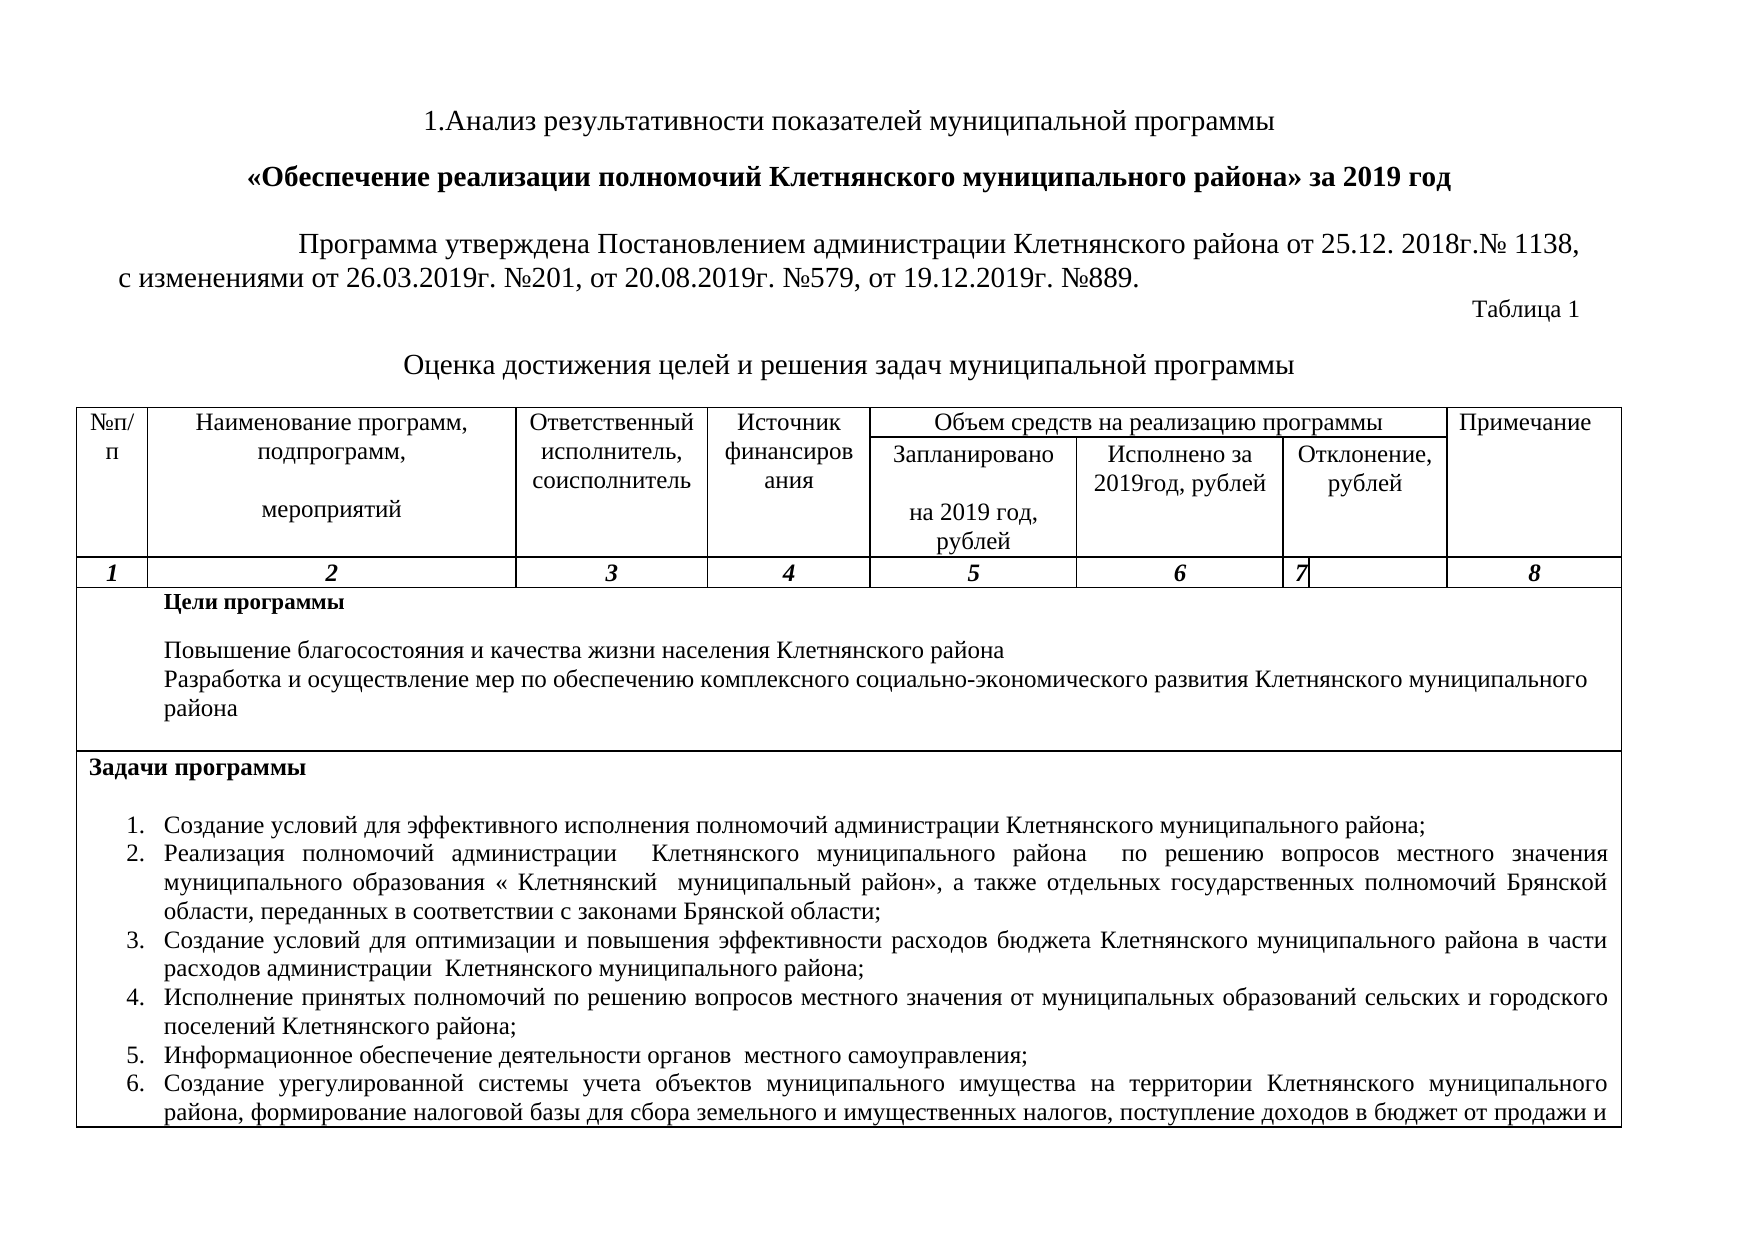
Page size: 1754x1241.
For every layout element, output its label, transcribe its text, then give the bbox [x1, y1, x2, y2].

table_cell Отклонение,рублей [1284, 438, 1446, 556]
table_cell Запланировано на 2019 год, рублей [871, 438, 1076, 556]
text «Обеспечение реализации полномочий Клетнянского муниципального района» за 2019 год [118, 159, 1580, 193]
table_cell [1310, 558, 1446, 587]
table_cell Цели программы Повышение благосостояния и качества жизни населения Клетнянского района Разработка и осуществление мер по обеспечению комплексного социально-экономического развития Клетнянского муниципального района [77, 588, 1621, 750]
table_cell 5 [871, 558, 1076, 587]
table_header Объем средств на реализацию программы [871, 408, 1446, 436]
table_cell Исполнено за 2019год, рублей [1077, 438, 1282, 556]
table_header Примечание [1448, 408, 1621, 556]
table_header Источник финансирования [708, 408, 869, 556]
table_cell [77, 752, 1621, 1126]
table_header Наименование программ, подпрограмм, мероприятий [148, 408, 515, 556]
table_cell 2 [148, 558, 515, 587]
table_header Ответственный исполнитель, соисполнитель [517, 408, 707, 556]
table_cell 1 [77, 558, 147, 587]
text 1.Анализ результативности показателей муниципальной программы [118, 103, 1580, 137]
table_cell 8 [1448, 558, 1621, 587]
text Таблица 1 [118, 294, 1580, 322]
table_cell 7 [1284, 558, 1308, 587]
table_cell 4 [708, 558, 869, 587]
text с изменениями от 26.03.2019г. №201, от 20.08.2019г. №579, от 19.12.2019г. №889. [118, 260, 1580, 294]
table_header №п/п [77, 408, 147, 556]
text Оценка достижения целей и решения задач муниципальной программы [118, 347, 1580, 381]
table_cell 6 [1077, 558, 1282, 587]
text Программа утверждена Постановлением администрации Клетнянского района от 25.12. 2018г.№ 1138, [118, 227, 1580, 260]
table_cell 3 [517, 558, 707, 587]
